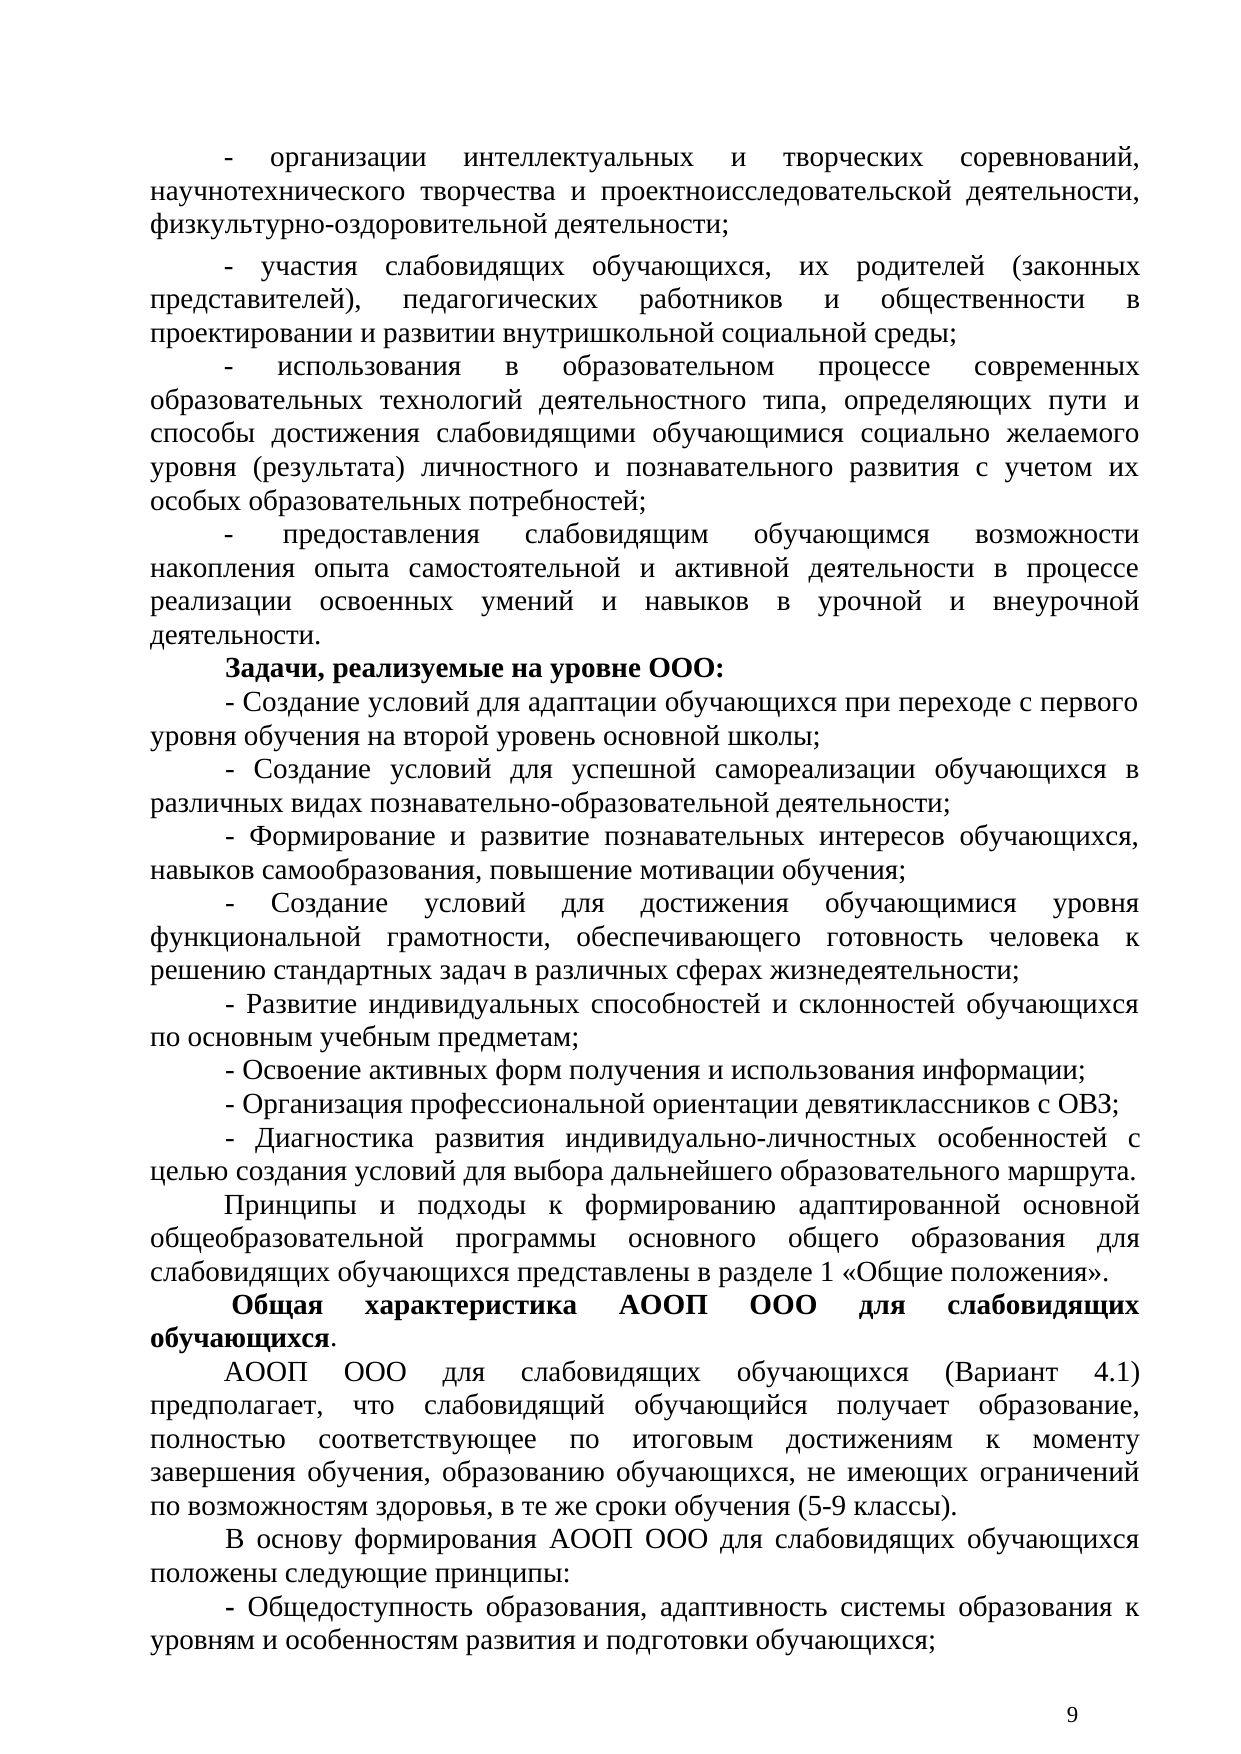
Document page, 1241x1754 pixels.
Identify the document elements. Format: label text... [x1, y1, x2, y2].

text - Диагностика развития индивидуально-личностных особенностей с целью создания условий для выбора дальнейшего образовательного маршрута. [150, 1120, 1141, 1187]
text - Создание условий для достижения обучающимися уровня функциональной грамотности, обеспечивающего готовность человека к решению стандартных задач в различных сферах жизнедеятельности; [150, 885, 1140, 986]
text - Освоение активных форм получения и использования информации; [225, 1053, 1211, 1086]
text - Создание условий для адаптации обучающихся при переходе с первого уровня обучения на второй уровень основной школы; [150, 684, 1140, 751]
text - предоставления слабовидящим обучающимся возможности накопления опыта самостоятельной и активной деятельности в процессе реализации освоенных умений и навыков в урочной и внеурочной деятельности. [150, 516, 1140, 650]
text Принципы и подходы к формированию адаптированной основной общеобразовательной программы основного общего образования для слабовидящих обучающихся представлены в разделе 1 «Общие положения». [150, 1187, 1141, 1288]
text - Развитие индивидуальных способностей и склонностей обучающихся по основным учебным предметам; [150, 986, 1140, 1053]
text - Организация профессиональной ориентации девятиклассников с ОВЗ; [225, 1086, 1211, 1120]
text - Формирование и развитие познавательных интересов обучающихся, навыков самообразования, повышение мотивации обучения; [150, 818, 1140, 885]
text - организации интеллектуальных и творческих соревнований, научно­технического творчества и проектно­исследовательской деятельности, физкультурно-оздоровительной деятельности; [150, 139, 1140, 240]
text - участия слабовидящих обучающихся, их родителей (законных представителей), педагогических работников и общественности в проектировании и развитии внутришкольной социальной среды; [150, 248, 1141, 348]
text АООП ООО для слабовидящих обучающихся (Вариант 4.1) предполагает, что слабовидящий обучающийся получает образование, полностью соответствующее по итоговым достижениям к моменту завершения обучения, образованию обучающихся, не имеющих ограничений по возможностям здоровья, в те же сроки обучения (5-9 классы). [150, 1354, 1141, 1522]
text - использования в образовательном процессе современных образовательных технологий деятельностного типа, определяющих пути и способы достижения слабовидящими обучающимися социально желаемого уровня (результата) личностного и познавательного развития с учетом их особых образовательных потребностей; [150, 348, 1140, 516]
subtitle Общая характеристика АООП ООО для слабовидящих обучающихся. [150, 1288, 1140, 1354]
text В основу формирования АООП ООО для слабовидящих обучающихся положены следующие принципы: [150, 1522, 1140, 1589]
subtitle Задачи, реализуемые на уровне ООО: [225, 651, 1211, 684]
text - Создание условий для успешной самореализации обучающихся в различных видах познавательно-образовательной деятельности; [150, 751, 1140, 818]
text - Общедоступность образования, адаптивность системы образования к уровням и особенностям развития и подготовки обучающихся; [150, 1589, 1140, 1656]
